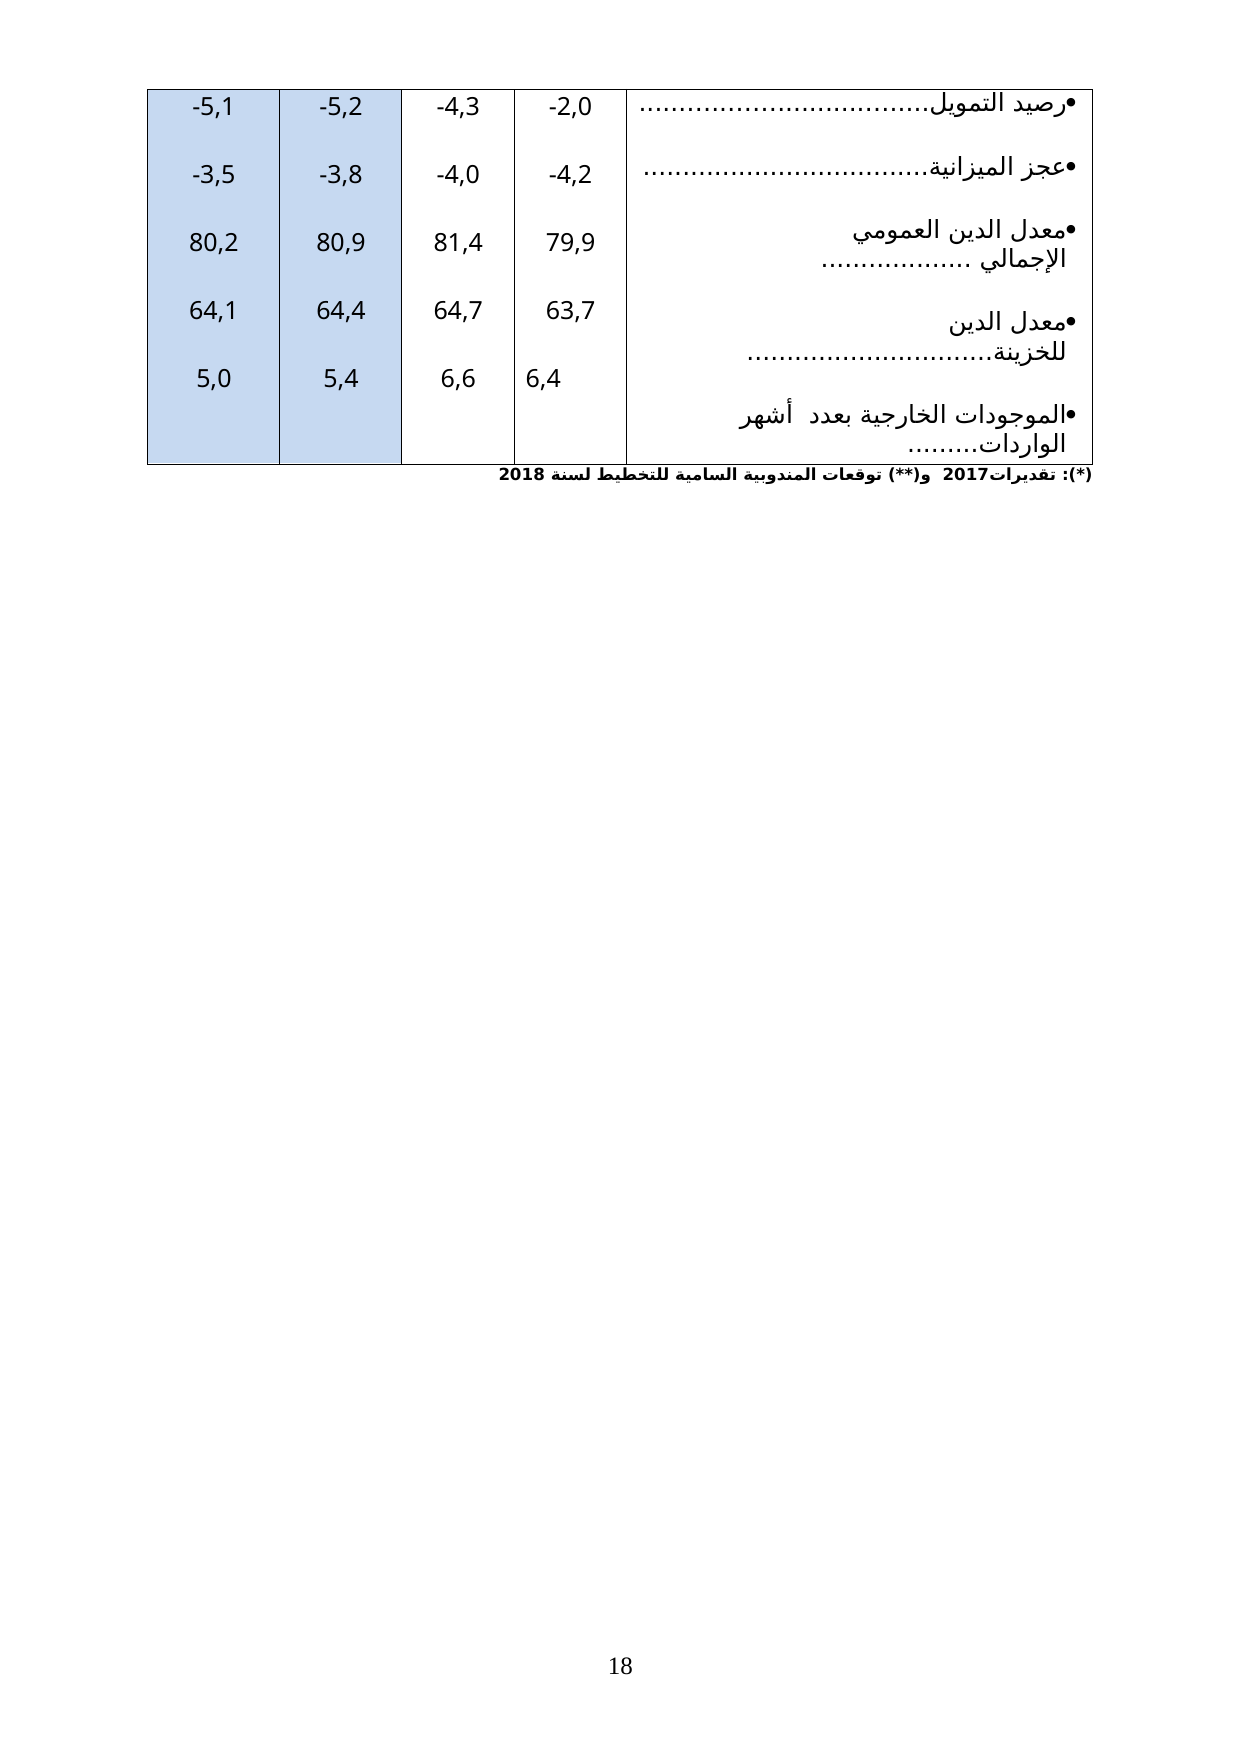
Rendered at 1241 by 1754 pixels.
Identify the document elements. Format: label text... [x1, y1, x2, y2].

table_cell -5,2 -3,8 80,9 64,4 5,4 [280, 90, 401, 463]
table_cell -4,3 -4,0 81,4 64,7 6,6 [402, 90, 514, 463]
table_cell -2,0 -4,2 79,9 63,7 6,4 [515, 90, 626, 463]
table_cell -5,1 -3,5 80,2 64,1 5,0 [148, 90, 279, 463]
text (*): تقديرات2017 و(**) توقعات المندوبية السامية للتخطيط لسنة 2018 [148, 465, 1092, 484]
table_cell رصيد التمويل.....…...........……..…...... عجز الميزانية.................................... معدل الدين العمومي الإجمالي ................... معدل الدين للخزينة............................... الموجودات الخارجية بعدد أشهر الواردات......... [627, 90, 1092, 463]
